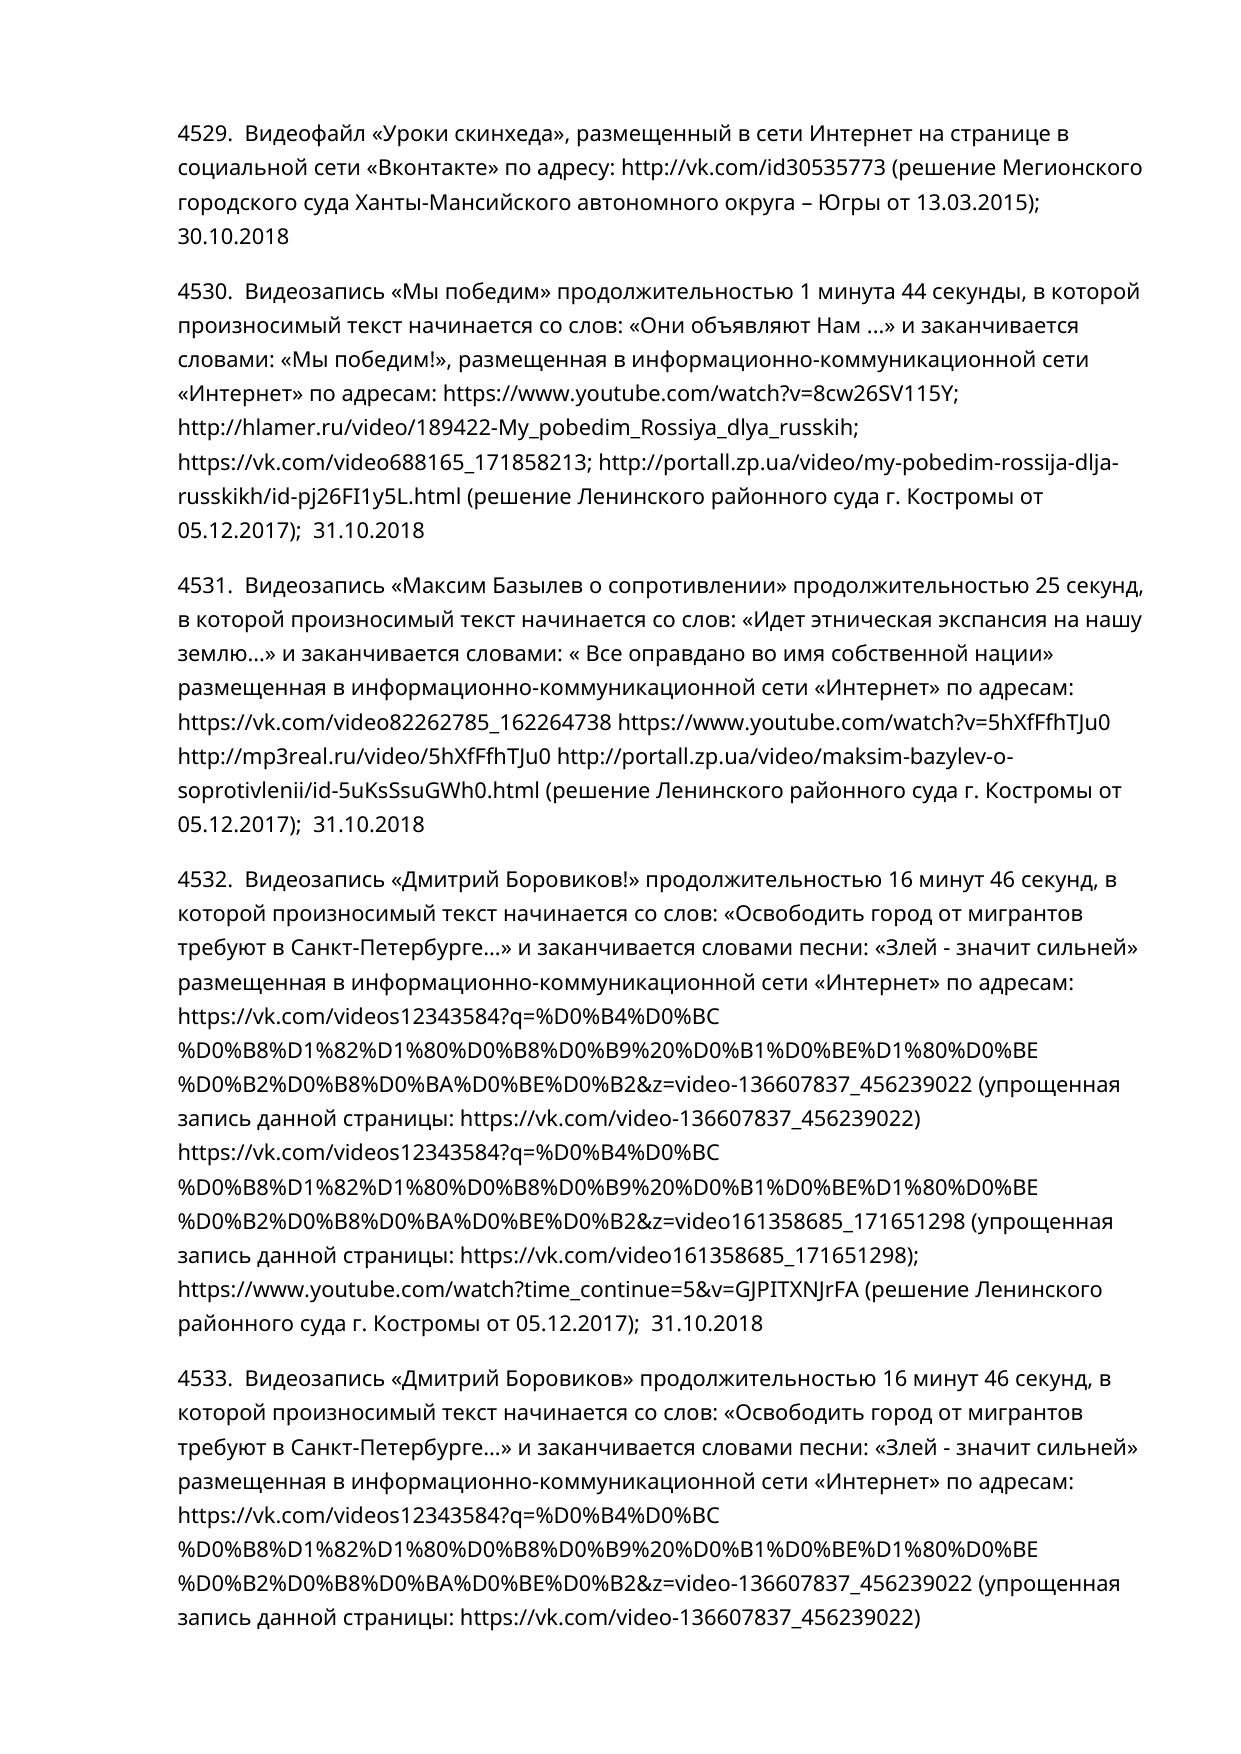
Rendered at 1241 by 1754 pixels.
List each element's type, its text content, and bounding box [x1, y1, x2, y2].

text 4532. Видеозапись «Дмитрий Боровиков!» продолжительностью 16 минут 46 секунд, в которой произносимый текст начинается со слов: «Освободить город от мигрантов требуют в Санкт-Петербурге…» и заканчивается словами песни: «Злей - значит сильней» размещенная в информационно-коммуникационной сети «Интернет» по адресам: https://vk.com/videos12343584?q=%D0%B4%D0%BC%D0%B8%D1%82%D1%80%D0%B8%D0%B9%20%D0%B1%D0%BE%D1%80%D0%BE%D0%B2%D0%B8%D0%BA%D0%BE%D0%B2&z=video-136607837_456239022 (упрощенная запись данной страницы: https://vk.com/video-136607837_456239022) https://vk.com/videos12343584?q=%D0%B4%D0%BC%D0%B8%D1%82%D1%80%D0%B8%D0%B9%20%D0%B1%D0%BE%D1%80%D0%BE%D0%B2%D0%B8%D0%BA%D0%BE%D0%B2&z=video161358685_171651298 (упрощенная запись данной страницы: https://vk.com/video161358685_171651298); https://www.youtube.com/watch?time_continue=5&v=GJPITXNJrFA (решение Ленинского районного суда г. Костромы от 05.12.2017); 31.10.2018 [177, 864, 1152, 1338]
text 4529. Видеофайл «Уроки скинхеда», размещенный в сети Интернет на странице в социальной сети «Вконтакте» по адресу: http://vk.com/id30535773 (решение Мегионского городского суда Ханты-Мансийского автономного округа – Югры от 13.03.2015); 30.10.2018 [177, 118, 1152, 250]
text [177, 1363, 1152, 1632]
text 4531. Видеозапись «Максим Базылев о сопротивлении» продолжительностью 25 секунд, в которой произносимый текст начинается со слов: «Идет этническая экспансия на нашу землю…» и заканчивается словами: « Все оправдано во имя собственной нации» размещенная в информационно-коммуникационной сети «Интернет» по адресам: https://vk.com/video82262785_162264738 https://www.youtube.com/watch?v=5hXfFfhTJu0 http://mp3real.ru/video/5hXfFfhTJu0 http://portall.zp.ua/video/maksim-bazylev-o-soprotivlenii/id-5uKsSsuGWh0.html (решение Ленинского районного суда г. Костромы от 05.12.2017); 31.10.2018 [177, 570, 1152, 839]
text 4530. Видеозапись «Мы победим» продолжительностью 1 минута 44 секунды, в которой произносимый текст начинается со слов: «Они объявляют Нам ...» и заканчивается словами: «Мы победим!», размещенная в информационно-коммуникационной сети «Интернет» по адресам: https://www.youtube.com/watch?v=8cw26SV115Y; http://hlamer.ru/video/189422-My_pobedim_Rossiya_dlya_russkih; https://vk.com/video688165_171858213; http://portall.zp.ua/video/my-pobedim-rossija-dlja-russkikh/id-pj26FI1y5L.html (решение Ленинского районного суда г. Костромы от 05.12.2017); 31.10.2018 [177, 276, 1152, 544]
